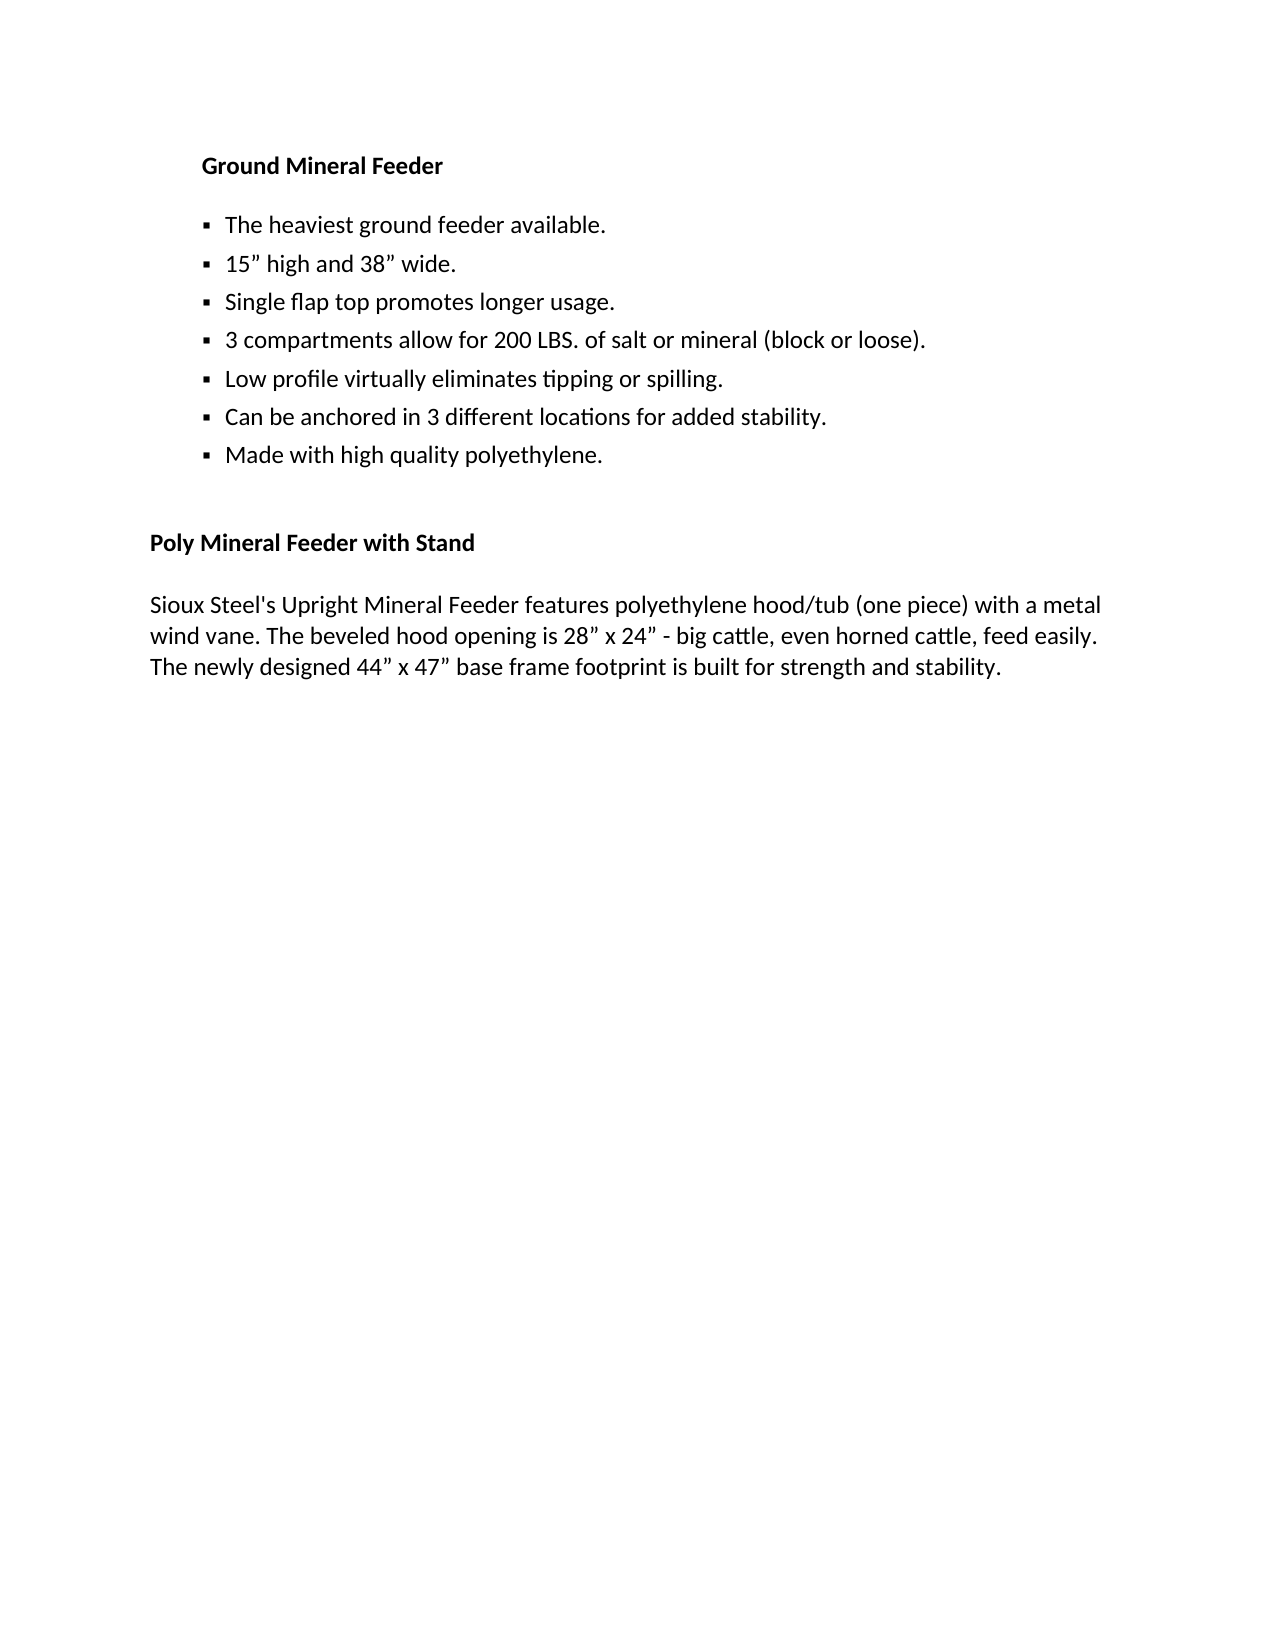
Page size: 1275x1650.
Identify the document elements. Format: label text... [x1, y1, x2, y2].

list The heaviest ground feeder available. [202, 210, 1125, 240]
text Sioux Steel's Upright Mineral Feeder features polyethylene hood/tub (one piece) with a metal wind vane. The beveled hood opening is 28” x 24” - big cattle, even horned cattle, feed easily. The newly designed 44” x 47” base frame footprint is built for strength and stability. [150, 590, 1125, 681]
text Poly Mineral Feeder with Stand [150, 528, 1125, 558]
list 15” high and 38” wide. [202, 248, 1125, 278]
list Made with high quality polyethylene. [202, 440, 1125, 470]
text Ground Mineral Feeder [202, 150, 1125, 181]
list Single flap top promotes longer usage. [202, 286, 1125, 317]
list Low profile virtually eliminates tipping or spilling. [202, 363, 1125, 393]
list 3 compartments allow for 200 LBS. of salt or mineral (block or loose). [202, 325, 1125, 355]
list Can be anchored in 3 different locations for added stability. [202, 401, 1125, 432]
